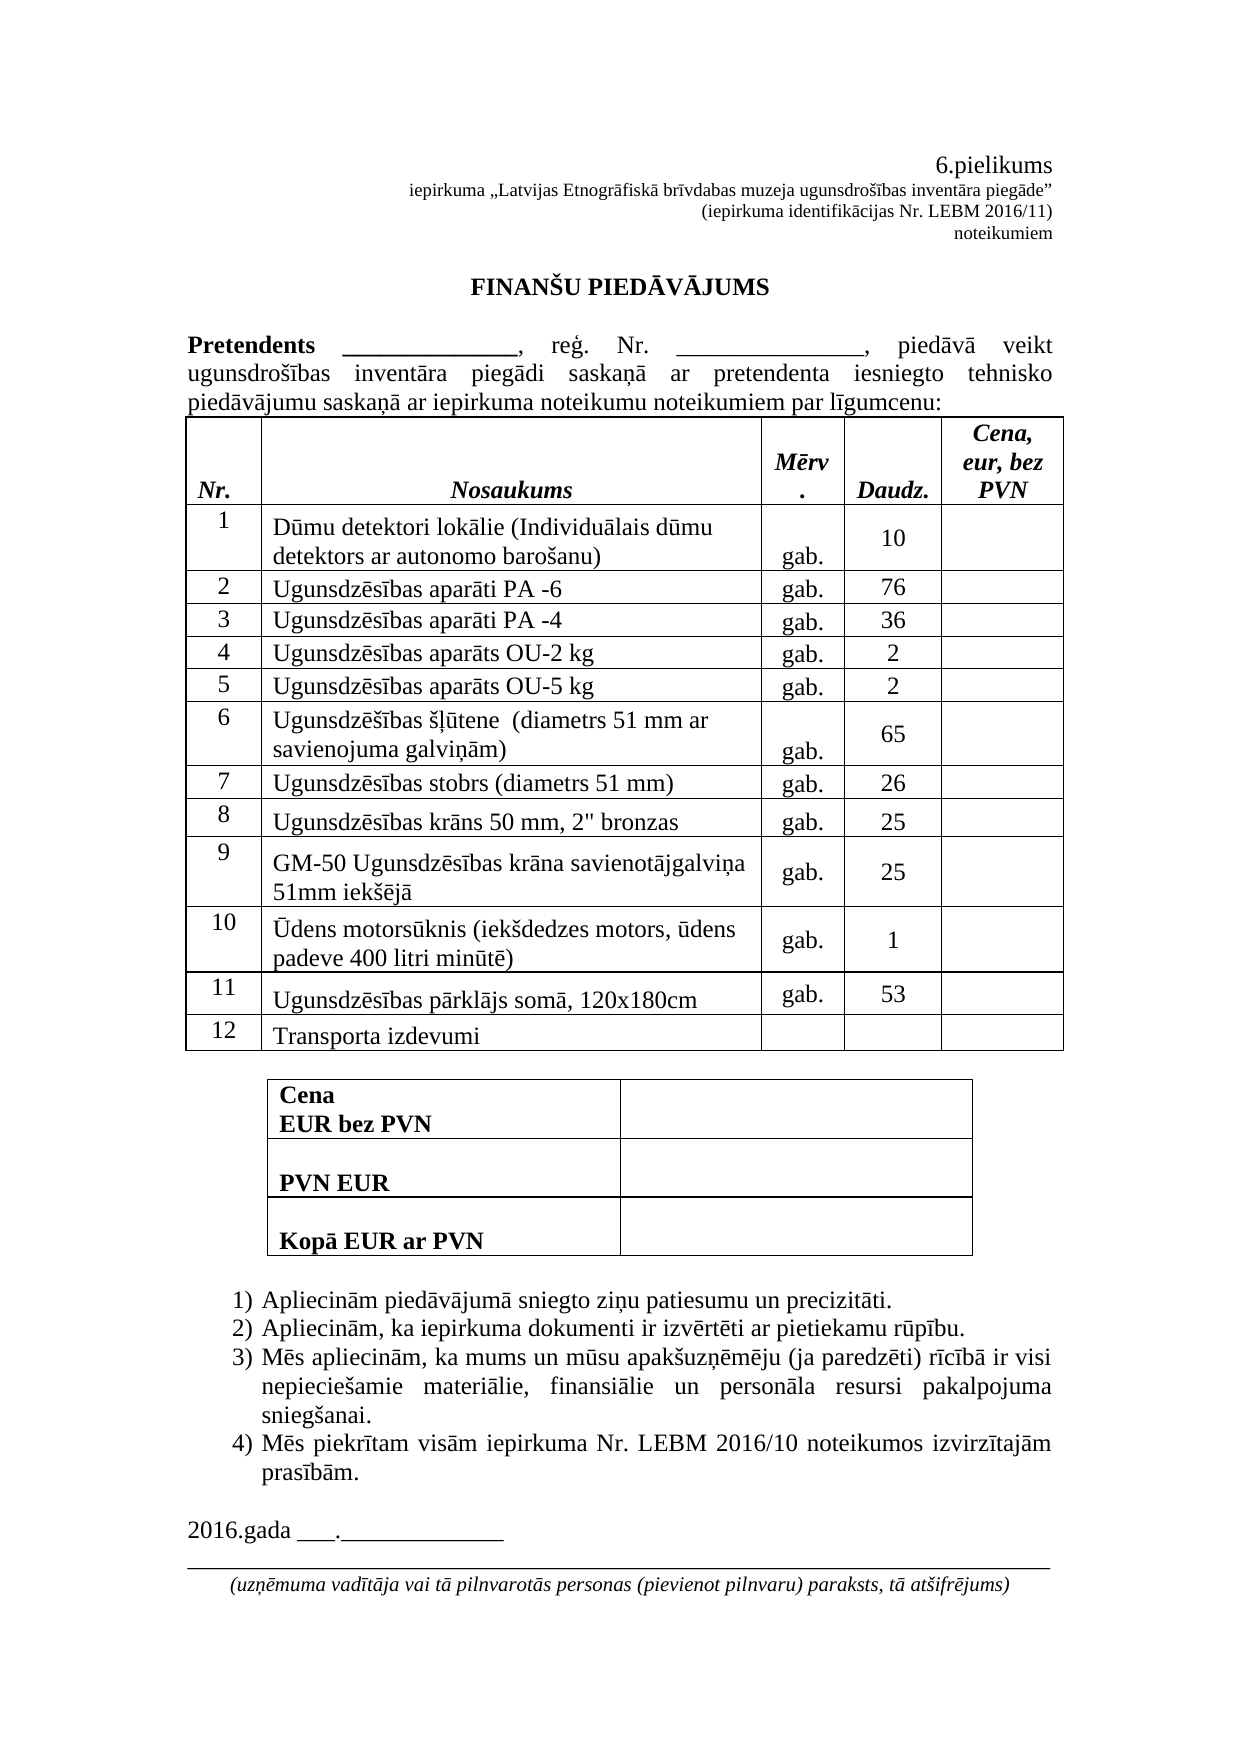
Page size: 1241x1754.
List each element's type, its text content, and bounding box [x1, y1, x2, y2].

table_cell gab. [762, 973, 844, 1014]
table_cell [621, 1198, 972, 1255]
table_cell Ugunsdzēsības aparāti PA -6 [262, 571, 761, 603]
table_cell 2 [845, 637, 941, 668]
table_header Nr. [187, 418, 261, 504]
table_cell 25 [845, 837, 941, 906]
table_cell 11 [187, 973, 261, 1014]
table_cell 2 [845, 669, 941, 701]
table_cell 26 [845, 766, 941, 798]
table_cell [942, 973, 1063, 1014]
table_cell [942, 907, 1063, 971]
table_cell 7 [187, 766, 261, 798]
table_cell gab. [762, 604, 844, 636]
table_cell Ugunsdzēsības aparāts OU-2 kg [262, 637, 761, 668]
text (uzņēmuma vadītāja vai tā pilnvarotās personas (pievienot pilnvaru) paraksts, tā atšifrējums) [187, 1572, 1053, 1596]
table_cell 53 [845, 973, 941, 1014]
table_cell 4 [187, 637, 261, 668]
table_cell [942, 837, 1063, 906]
table_cell [845, 1015, 941, 1049]
text (iepirkuma identifikācijas Nr. LEBM 2016/11) [187, 200, 1053, 222]
list Mēs piekrītam visām iepirkuma Nr. LEBM 2016/10 noteikumos izvirzītajām prasībām. [232, 1428, 1053, 1486]
table_header Mērv. [762, 418, 844, 504]
table_cell 76 [845, 571, 941, 603]
table_cell Ugunsdzēšības šļūtene (diametrs 51 mm ar savienojuma galviņām) [262, 702, 761, 765]
table_header Cena, eur, bez PVN [942, 418, 1063, 504]
table_cell [942, 1015, 1063, 1049]
table_cell [942, 505, 1063, 570]
table_cell Dūmu detektori lokālie (Individuālais dūmu detektors ar autonomo barošanu) [262, 505, 761, 570]
table_cell [942, 604, 1063, 636]
text 2016.gada ___._____________ [187, 1515, 1053, 1543]
table_cell [942, 766, 1063, 798]
table_cell gab. [762, 702, 844, 765]
table_cell 6 [187, 702, 261, 765]
table_header [621, 1080, 972, 1138]
table_cell [621, 1139, 972, 1196]
table_cell Ugunsdzēsības aparāts OU-5 kg [262, 669, 761, 701]
table_cell 3 [187, 604, 261, 636]
text 6.pielikums [187, 150, 1053, 179]
table_cell [942, 571, 1063, 603]
text FINANŠU PIEDĀVĀJUMS [187, 272, 1053, 301]
table_cell Kopā EUR ar PVN [268, 1198, 620, 1255]
table_cell [942, 702, 1063, 765]
table_header Daudz. [845, 418, 941, 504]
table_cell 2 [187, 571, 261, 603]
text Pretendents ______________, reģ. Nr. _______________, piedāvā veikt ugunsdrošības inventāra piegādi saskaņā ar pretendenta iesniegto tehnisko piedāvājumu saskaņā ar iepirkuma noteikumu noteikumiem par līgumcenu: [187, 330, 1053, 416]
table_cell Ugunsdzēsības pārklājs somā, 120x180cm [262, 973, 761, 1014]
table_cell [942, 799, 1063, 836]
table_cell 1 [845, 907, 941, 971]
table_cell gab. [762, 837, 844, 906]
table_cell Ugunsdzēsības krāns 50 mm, 2" bronzas [262, 799, 761, 836]
table_cell 12 [187, 1015, 261, 1049]
table_header Nosaukums [262, 418, 761, 504]
table_cell gab. [762, 766, 844, 798]
table_cell 9 [187, 837, 261, 906]
table_cell gab. [762, 637, 844, 668]
table_cell 8 [187, 799, 261, 836]
list Mēs apliecinām, ka mums un mūsu apakšuzņēmēju (ja paredzēti) rīcībā ir visi nepieciešamie materiālie, finansiālie un personāla resursi pakalpojuma sniegšanai. [232, 1342, 1053, 1428]
table_cell [762, 1015, 844, 1049]
text _____________________________________________________________________ [187, 1543, 1053, 1572]
table_cell PVN EUR [268, 1139, 620, 1196]
table_cell Ugunsdzēsības aparāti PA -4 [262, 604, 761, 636]
table_cell 25 [845, 799, 941, 836]
table_cell 10 [187, 907, 261, 971]
table_cell Ugunsdzēsības stobrs (diametrs 51 mm) [262, 766, 761, 798]
table_cell gab. [762, 571, 844, 603]
table_cell 10 [845, 505, 941, 570]
table_cell [942, 669, 1063, 701]
table_cell 5 [187, 669, 261, 701]
table_cell GM-50 Ugunsdzēsības krāna savienotājgalviņa 51mm iekšējā [262, 837, 761, 906]
table_cell Transporta izdevumi [262, 1015, 761, 1049]
text noteikumiem [187, 222, 1053, 243]
table_header Cena EUR bez PVN [268, 1080, 620, 1138]
text iepirkuma „Latvijas Etnogrāfiskā brīvdabas muzeja ugunsdrošības inventāra piegāde” [187, 179, 1053, 200]
list Apliecinām piedāvājumā sniegto ziņu patiesumu un precizitāti. [232, 1285, 1053, 1313]
table_cell gab. [762, 669, 844, 701]
table_cell gab. [762, 505, 844, 570]
table_cell 36 [845, 604, 941, 636]
table_cell gab. [762, 907, 844, 971]
table_cell Ūdens motorsūknis (iekšdedzes motors, ūdens padeve 400 litri minūtē) [262, 907, 761, 971]
list Apliecinām, ka iepirkuma dokumenti ir izvērtēti ar pietiekamu rūpību. [232, 1313, 1053, 1342]
table_cell gab. [762, 799, 844, 836]
table_cell 1 [187, 505, 261, 570]
table_cell [942, 637, 1063, 668]
table_cell 65 [845, 702, 941, 765]
